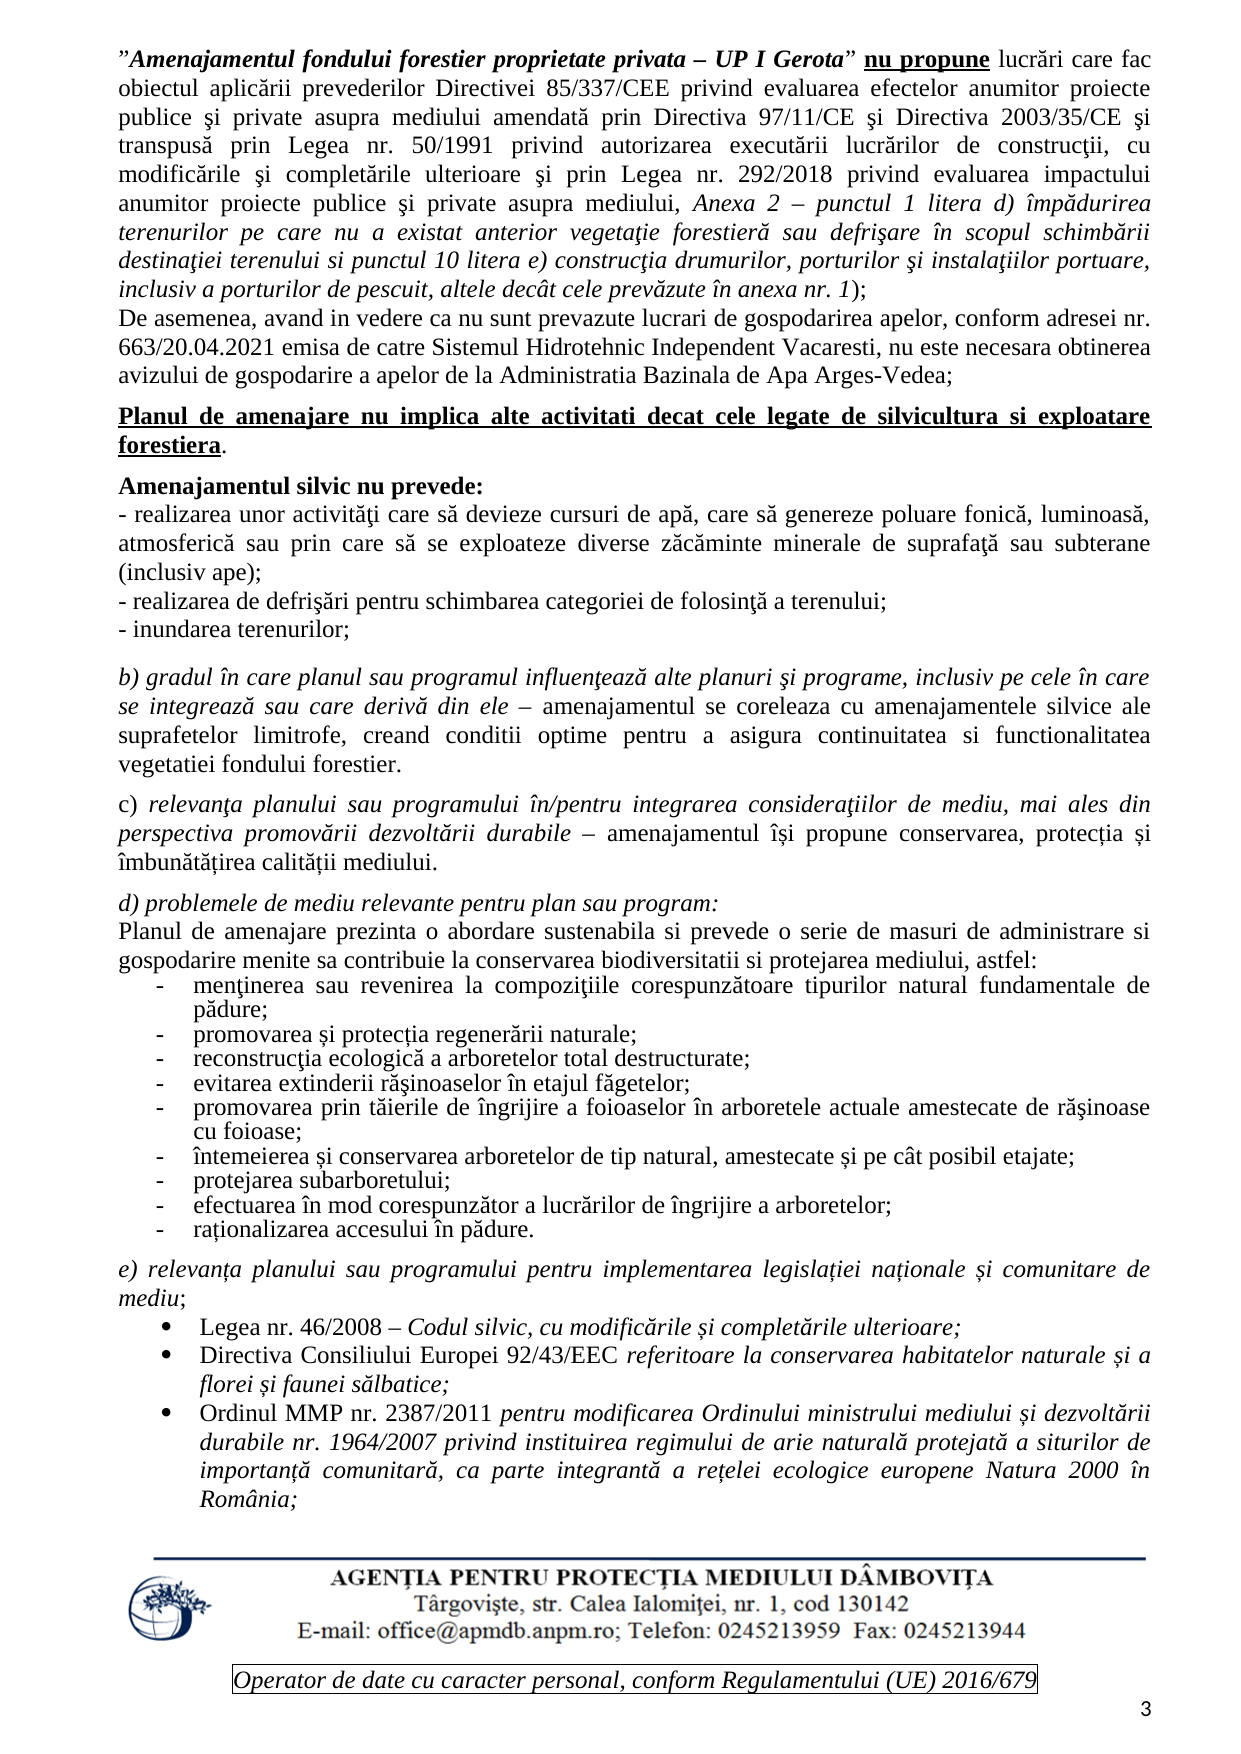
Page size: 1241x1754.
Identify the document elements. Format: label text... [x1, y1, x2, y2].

text c) relevanţa planului sau programului în/pentru integrarea consideraţiilor de mediu, mai ales din perspectiva promovării dezvoltării durabile – amenajamentul își propune conservarea, protecția și îmbunătățirea calității mediului. [118, 789, 1152, 876]
list promovarea și protecția regenerării naturale; [156, 1023, 1152, 1047]
text Planul de amenajare prezinta o abordare sustenabila si prevede o serie de masuri de administrare si gospodarire menite sa contribuie la conservarea biodiversitatii si protejarea mediului, astfel: [118, 916, 1152, 974]
text e) relevanța planului sau programului pentru implementarea legislației naționale și comunitare de mediu; [118, 1254, 1152, 1312]
list Directiva Consiliului Europei 92/43/EEC referitoare la conservarea habitatelor naturale și a florei și faunei sălbatice; [162, 1341, 1152, 1398]
picture [123, 1550, 1147, 1664]
text Planul de amenajare nu implica alte activitati decat cele legate de silvicultura si exploatare forestiera. [118, 428, 1152, 459]
text Planul de amenajare nu implica alte activitati decat cele legate de silvicultura si exploatare forestiera. [118, 401, 1152, 426]
list evitarea extinderii răşinoaselor în etajul făgetelor; [156, 1072, 1152, 1096]
list întemeierea și conservarea arboretelor de tip natural, amestecate și pe cât posibil etajate; [156, 1145, 1152, 1169]
list reconstrucţia ecologică a arboretelor total destructurate; [156, 1047, 1152, 1072]
list promovarea prin tăierile de îngrijire a foioaselor în arboretele actuale amestecate de răşinoase cu foioase; [156, 1096, 1152, 1145]
list Legea nr. 46/2008 – Codul silvic, cu modificările și completările ulterioare; [162, 1312, 1152, 1341]
text Amenajamentul silvic nu prevede: [118, 471, 1152, 499]
text ”Amenajamentul fondului forestier proprietate privata – UP I Gerota” nu propune lucrări care fac obiectul aplicării prevederilor Directivei 85/337/CEE privind evaluarea efectelor anumitor proiecte publice şi private asupra mediului amendată prin Directiva 97/11/CE şi Directiva 2003/35/CE şi transpusă prin Legea nr. 50/1991 privind autorizarea executării lucrărilor de construcţii, cu modificările şi completările ulterioare şi prin Legea nr. 292/2018 privind evaluarea impactului anumitor proiecte publice şi private asupra mediului, Anexa 2 – punctul 1 litera d) împădurirea terenurilor pe care nu a existat anterior vegetaţie forestieră sau defrişare în scopul schimbării destinaţiei terenului si punctul 10 litera e) construcţia drumurilor, porturilor şi instalaţiilor portuare, inclusiv a porturilor de pescuit, altele decât cele prevăzute în anexa nr. 1); [118, 44, 1152, 303]
text d) problemele de mediu relevante pentru plan sau program: [118, 888, 1152, 916]
text b) gradul în care planul sau programul influenţează alte planuri şi programe, inclusiv pe cele în care se integrează sau care derivă din ele – amenajamentul se coreleaza cu amenajamentele silvice ale suprafetelor limitrofe, creand conditii optime pentru a asigura continuitatea si functionalitatea vegetatiei fondului forestier. [118, 662, 1152, 777]
text - inundarea terenurilor; [118, 614, 1152, 643]
list protejarea subarboretului; [156, 1169, 1152, 1193]
list Ordinul MMP nr. 2387/2011 pentru modificarea Ordinului ministrului mediului și dezvoltării durabile nr. 1964/2007 privind instituirea regimului de arie naturală protejată a siturilor de importanță comunitară, ca parte integrantă a rețelei ecologice europene Natura 2000 în România; [162, 1398, 1152, 1513]
list efectuarea în mod corespunzător a lucrărilor de îngrijire a arboretelor; [156, 1193, 1152, 1218]
text De asemenea, avand in vedere ca nu sunt prevazute lucrari de gospodarirea apelor, conform adresei nr. 663/20.04.2021 emisa de catre Sistemul Hidrotehnic Independent Vacaresti, nu este necesara obtinerea avizului de gospodarire a apelor de la Administratia Bazinala de Apa Arges-Vedea; [118, 303, 1152, 389]
list menţinerea sau revenirea la compoziţiile corespunzătoare tipurilor natural fundamentale de pădure; [156, 974, 1152, 1023]
text - realizarea unor activităţi care să devieze cursuri de apă, care să genereze poluare fonică, luminoasă, atmosferică sau prin care să se exploateze diverse zăcăminte minerale de suprafaţă sau subterane (inclusiv ape); [118, 499, 1152, 586]
list raționalizarea accesului în pădure. [156, 1218, 1152, 1242]
text - realizarea de defrişări pentru schimbarea categoriei de folosinţă a terenului; [118, 586, 1152, 614]
